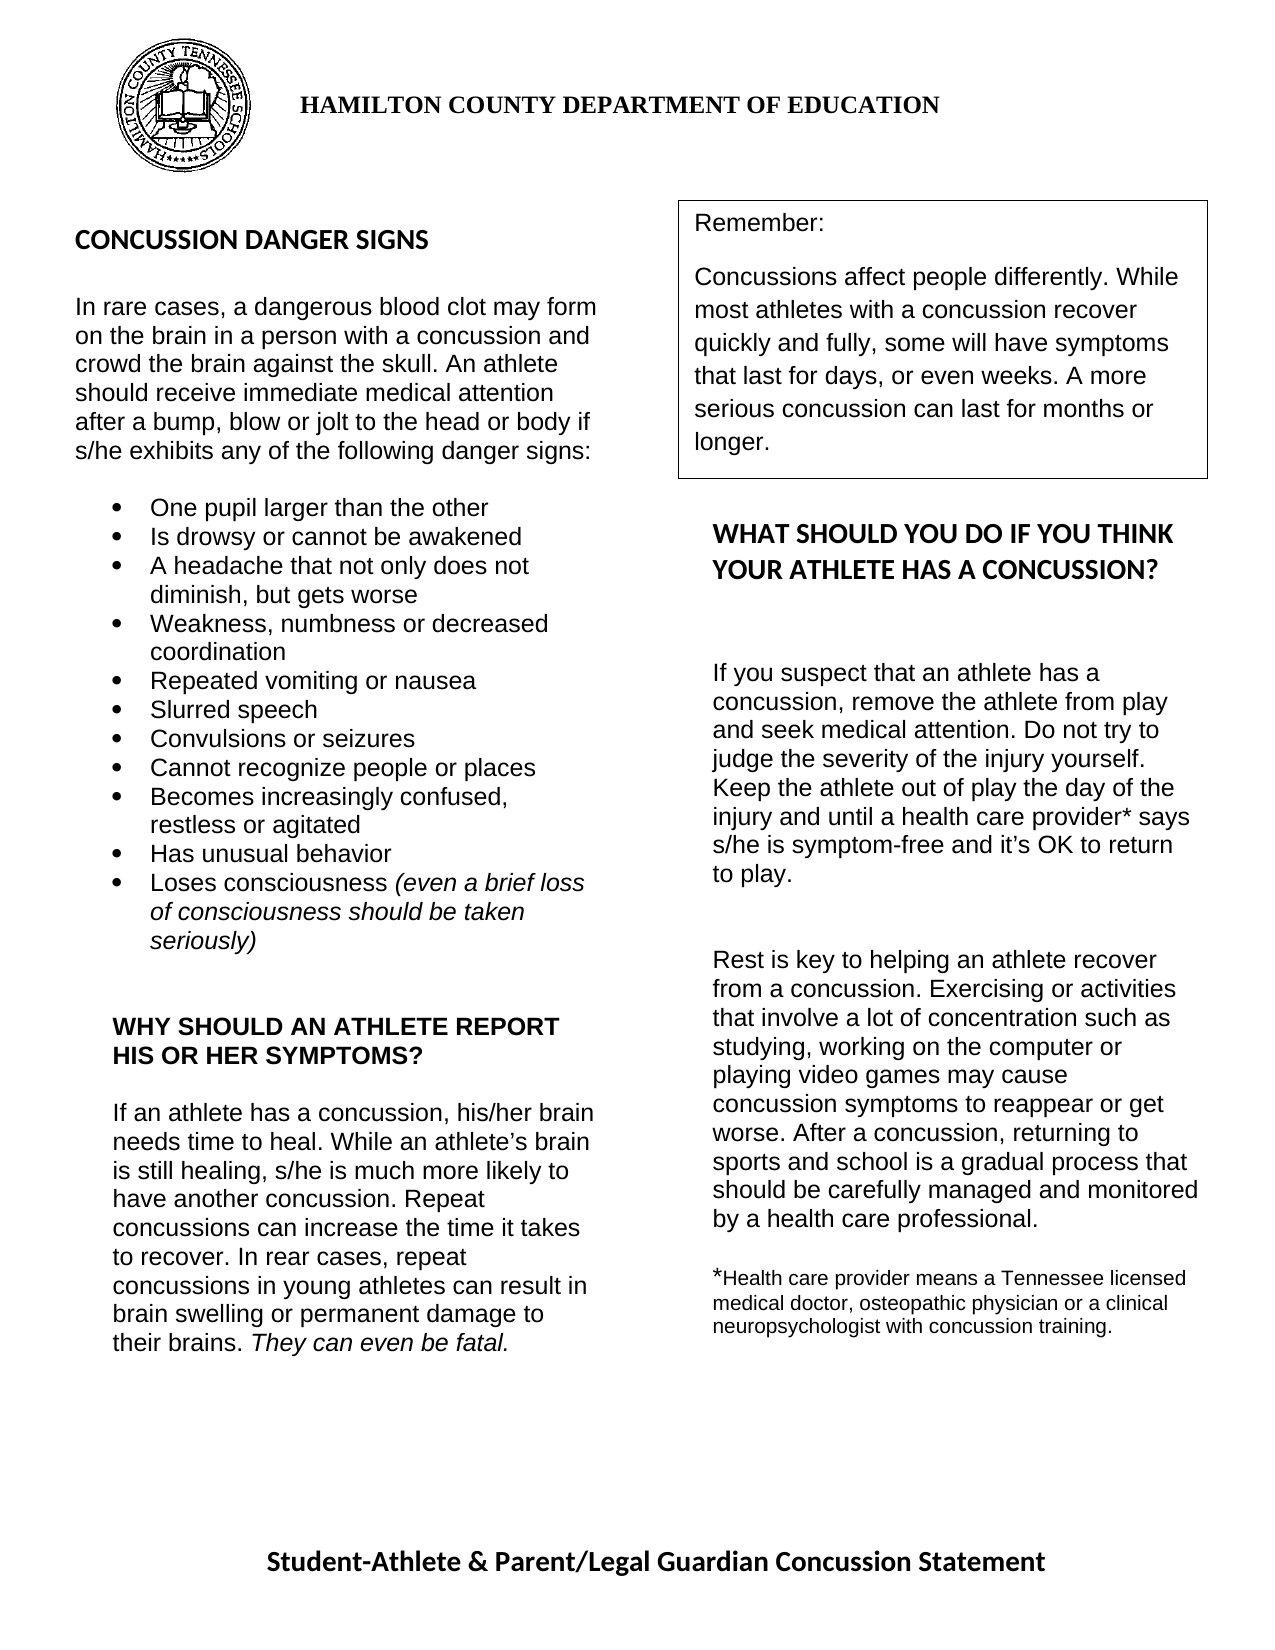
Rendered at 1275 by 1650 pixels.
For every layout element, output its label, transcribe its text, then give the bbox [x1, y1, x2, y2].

list One pupil larger than the other [112, 546, 600, 575]
list Convulsions or seizures [112, 777, 600, 805]
list Becomes increasingly confused, restless or agitated [112, 834, 600, 892]
list Slurred speech [112, 748, 600, 777]
text If an athlete has a concussion, his/her brain needs time to heal. While an athlete’s brain is still healing, s/he is much more likely to have another concussion. Repeat concussions can increase the time it takes to recover. In rear cases, repeat concussions in young athletes can result in brain swelling or permanent damage to their brains. They can even be fatal. [112, 1151, 600, 1409]
text If you suspect that an athlete has a concussion, remove the athlete from play and seek medical attention. Do not try to judge the severity of the injury yourself. Keep the athlete out of play the day of the injury and until a health care provider* says s/he is symptom-free and it’s OK to return to play. [712, 687, 1200, 917]
list Loses consciousness (even a brief loss of consciousness should be taken seriously) [112, 921, 600, 1007]
text WHAT SHOULD YOU DO IF YOU THINK YOUR ATHLETE HAS A CONCUSSION? [712, 544, 1200, 615]
list Has unusual behavior [112, 892, 600, 921]
list Cannot recognize people or places [112, 805, 600, 834]
text WHY SHOULD AN ATHLETE REPORT HIS OR HER SYMPTOMS? [112, 1064, 600, 1122]
list Repeated vomiting or nausea [112, 719, 600, 748]
text CONCUSSION DANGER SIGNS [75, 273, 600, 309]
list A headache that not only does not diminish, but gets worse [112, 604, 600, 661]
text *Health care provider means a Tennessee licensed medical doctor, osteopathic physician or a clinical neuropsychologist with concussion training. [712, 1290, 1200, 1367]
text Rest is key to helping an athlete recover from a concussion. Exercising or activities that involve a lot of concentration such as studying, working on the computer or playing video games may cause concussion symptoms to reappear or get worse. After a concussion, returning to sports and school is a gradual process that should be carefully managed and monitored by a health care professional. [712, 974, 1200, 1262]
list Is drowsy or cannot be awakened [112, 575, 600, 604]
picture [107, 31, 257, 182]
text In rare cases, a dangerous blood clot may form on the brain in a person with a concussion and crowd the brain against the skull. An athlete should receive immediate medical attention after a bump, blow or jolt to the head or body if s/he exhibits any of the following danger signs: [75, 345, 600, 517]
list Weakness, numbness or decreased coordination [112, 661, 600, 719]
